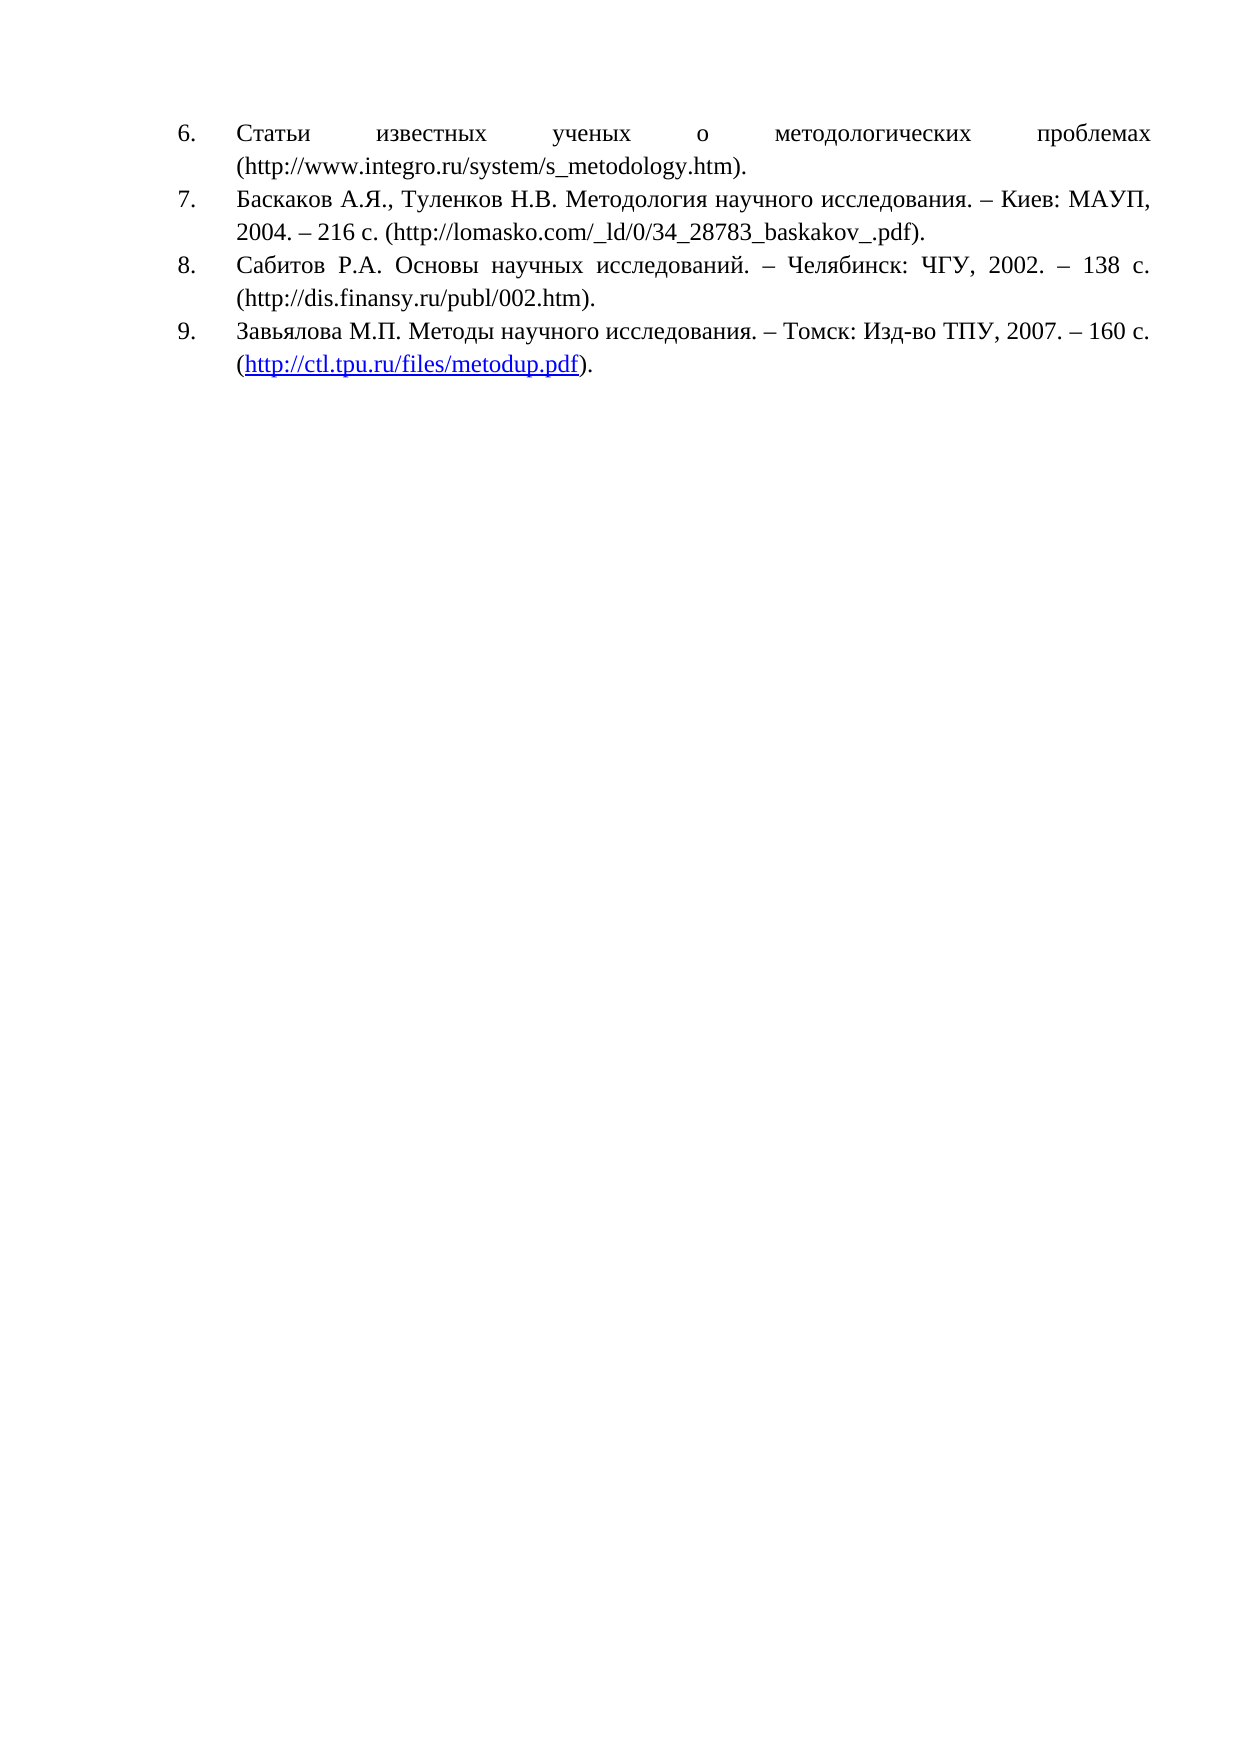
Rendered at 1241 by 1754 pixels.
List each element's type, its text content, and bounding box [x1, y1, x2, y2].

list Статьи известных ученых о методологических проблемах (http://www.integro.ru/system/s_metodology.htm). [177, 118, 1152, 180]
list Сабитов Р.А. Основы научных исследований. – Челябинск: ЧГУ, 2002. – 138 с. (http://dis.finansy.ru/publ/002.htm). [177, 250, 1152, 312]
list Завьялова М.П. Методы научного исследования. – Томск: Изд-во ТПУ, 2007. – 160 с. (http://ctl.tpu.ru/files/metodup.pdf). [177, 316, 1152, 378]
list Баскаков А.Я., Туленков Н.В. Методология научного исследования. – Киев: МАУП, 2004. – 216 с. (http://lomasko.com/_ld/0/34_28783_baskakov_.pdf). [177, 184, 1152, 246]
